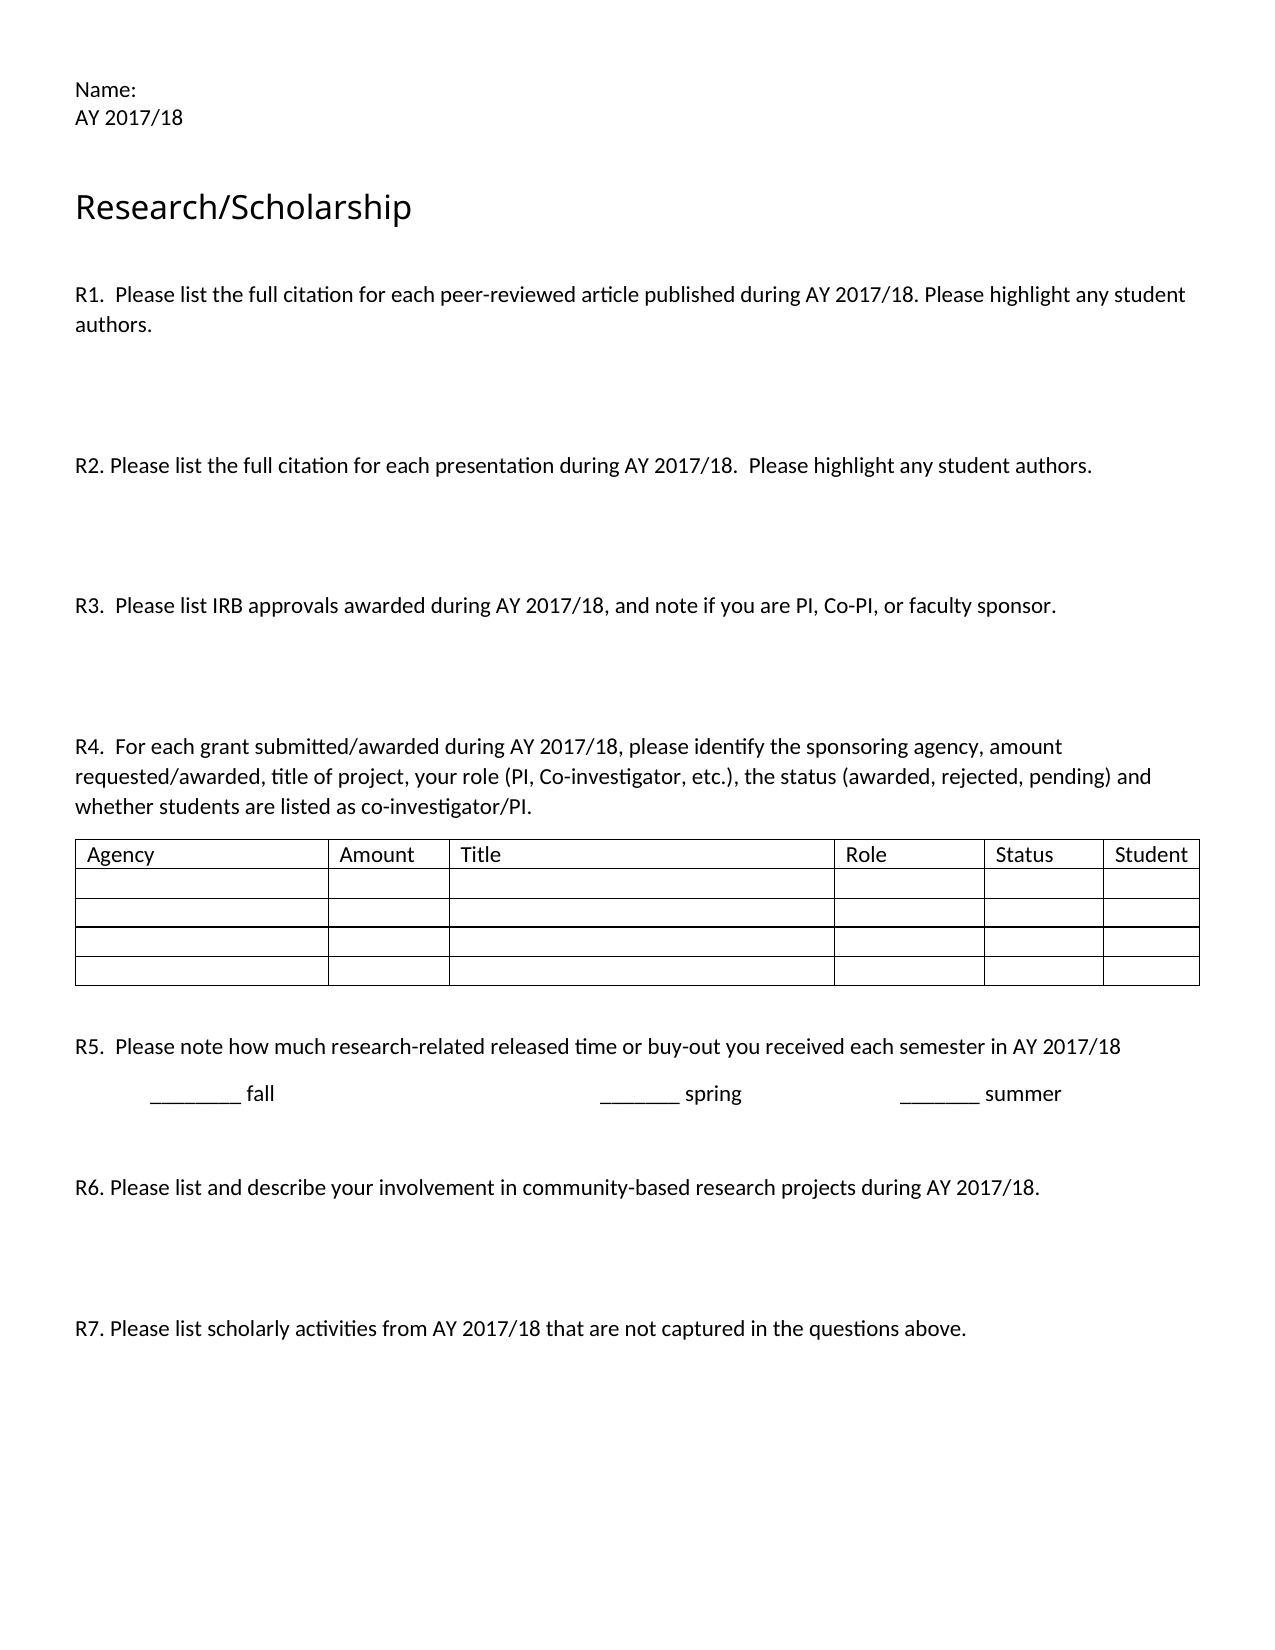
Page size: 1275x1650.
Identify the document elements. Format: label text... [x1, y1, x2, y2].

table_cell [450, 899, 834, 926]
table_cell [835, 899, 984, 926]
table_cell [835, 957, 984, 984]
table_cell [835, 869, 984, 897]
table_cell [329, 957, 449, 984]
table_header Amount [329, 840, 449, 868]
table_cell [985, 957, 1103, 984]
table_cell [985, 869, 1103, 897]
text R7. Please list scholarly activities from AY 2017/18 that are not captured in the questions above. [75, 1314, 1200, 1342]
text R3. Please list IRB approvals awarded during AY 2017/18, and note if you are PI, Co-PI, or faculty sponsor. [75, 591, 1200, 619]
table_header Status [985, 840, 1103, 868]
table_cell [329, 928, 449, 956]
table_cell [76, 928, 328, 956]
table_cell [76, 957, 328, 984]
table_cell [450, 957, 834, 984]
table_header Agency [76, 840, 328, 868]
table_header Role [835, 840, 984, 868]
table_cell [835, 928, 984, 956]
table_cell [985, 899, 1103, 926]
text ________ fall _______ spring _______ summer [75, 1079, 1200, 1107]
table_header Student [1104, 840, 1199, 868]
table_cell [450, 928, 834, 956]
table_cell [1104, 869, 1199, 897]
table_cell [450, 869, 834, 897]
table_cell [1104, 957, 1199, 984]
text R2. Please list the full citation for each presentation during AY 2017/18. Please highlight any student authors. [75, 451, 1200, 479]
text R6. Please list and describe your involvement in community-based research projects during AY 2017/18. [75, 1173, 1200, 1201]
text R5. Please note how much research-related released time or buy-out you received each semester in AY 2017/18 [75, 1032, 1200, 1061]
table_cell [1104, 899, 1199, 926]
table_cell [76, 869, 328, 897]
table_header Title [450, 840, 834, 868]
table_cell [985, 928, 1103, 956]
table_cell [76, 899, 328, 926]
text R4. For each grant submitted/awarded during AY 2017/18, please identify the sponsoring agency, amount requested/awarded, title of project, your role (PI, Co-investigator, etc.), the status (awarded, rejected, pending) and whether students are listed as co-investigator/PI. [75, 732, 1200, 820]
table_cell [329, 899, 449, 926]
text R1. Please list the full citation for each peer-reviewed article published during AY 2017/18. Please highlight any student authors. [75, 280, 1200, 338]
table_cell [1104, 928, 1199, 956]
table_cell [329, 869, 449, 897]
subtitle Research/Scholarship [75, 184, 1200, 229]
